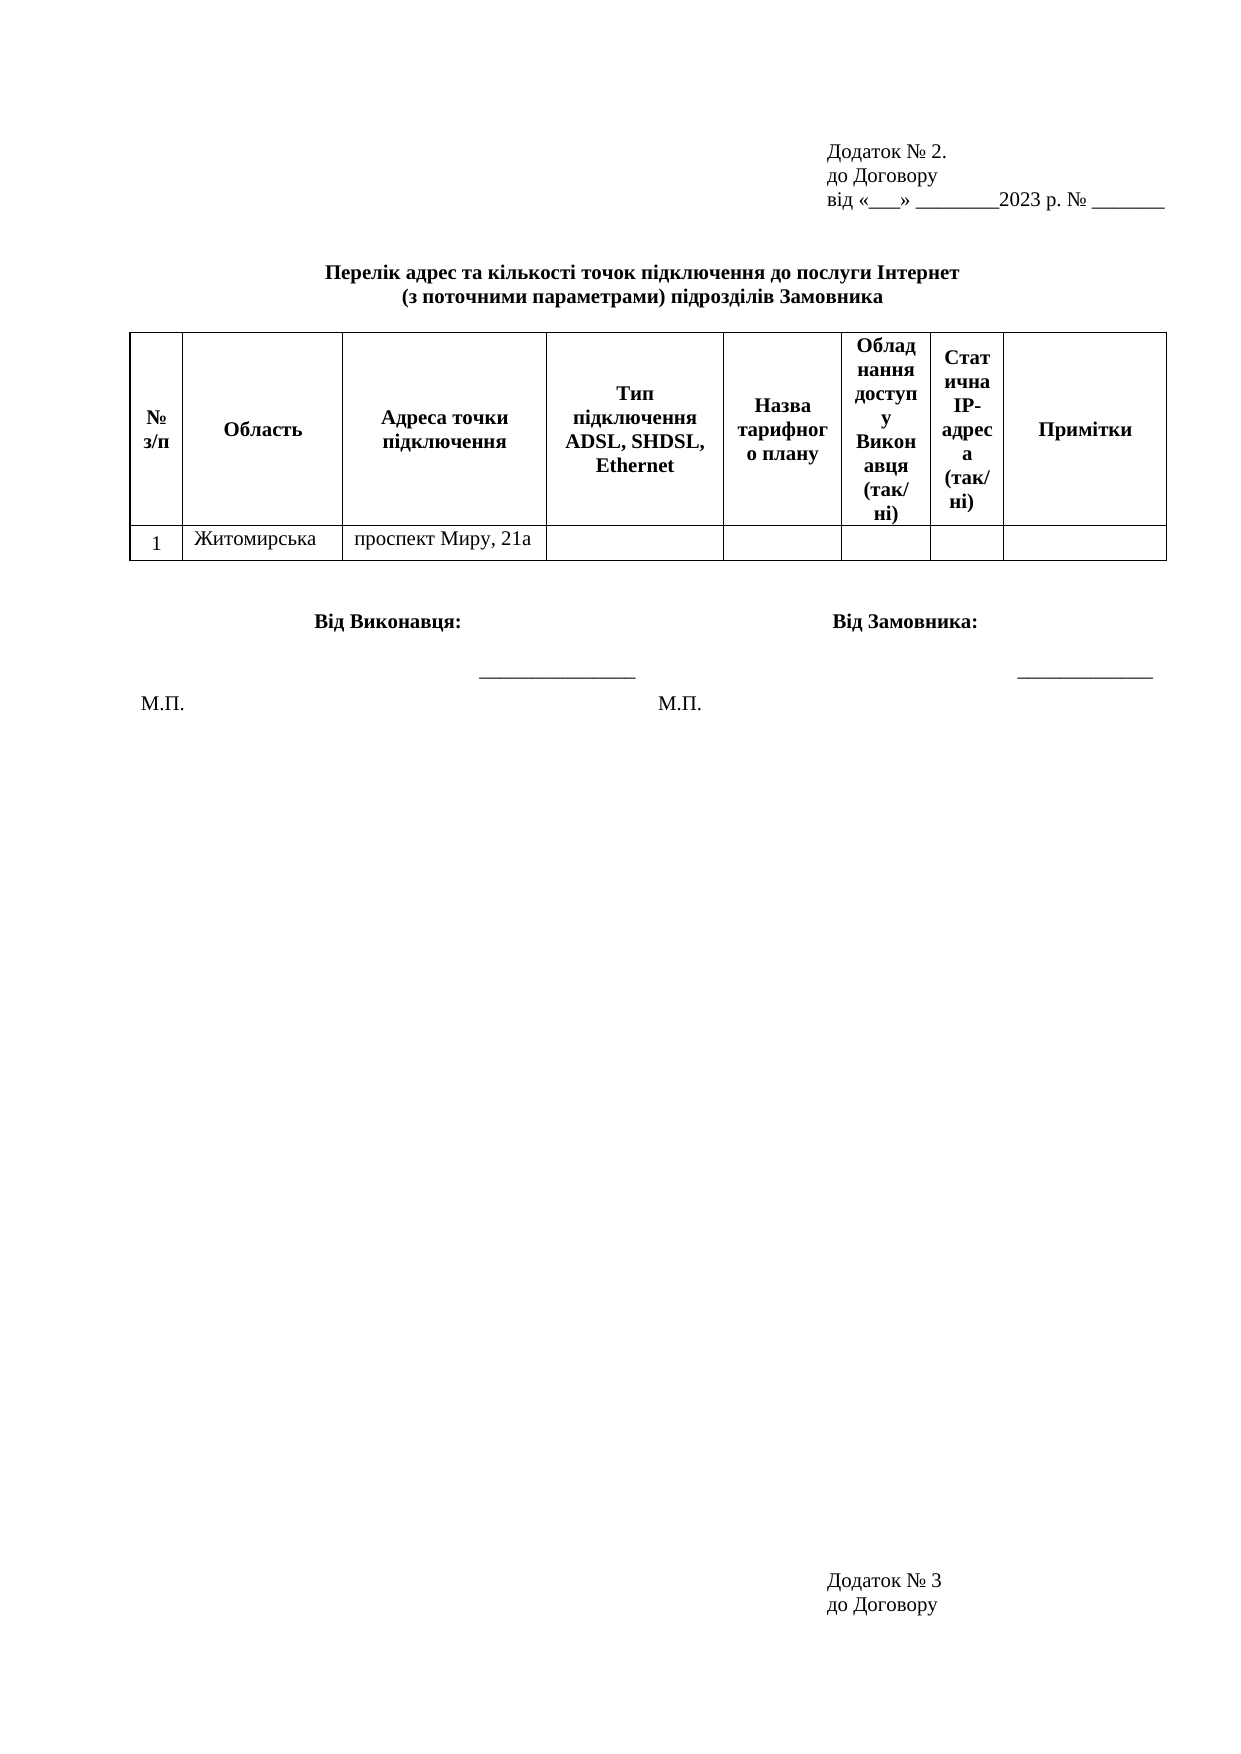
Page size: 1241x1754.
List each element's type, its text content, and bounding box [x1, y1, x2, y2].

table_cell проспект Миру, 21а [343, 526, 546, 560]
table_header Обладнання доступу Виконавця (так/ні) [842, 333, 930, 525]
table_cell [931, 526, 1003, 560]
table_header Від Виконавця: [129, 609, 647, 657]
table_header Статична ІР-адреса (так/ні) [931, 333, 1003, 525]
text (з поточними параметрами) підрозділів Замовника [118, 284, 1167, 308]
table_cell 1 [131, 526, 182, 560]
table_header Примітки [1004, 333, 1166, 525]
text Додаток № 2. [827, 139, 1167, 163]
table_cell [842, 526, 930, 560]
table_cell М.П. [647, 691, 1164, 726]
text до Договору [827, 1592, 1167, 1616]
table_cell М.П. [129, 691, 647, 726]
table_cell _______________ [129, 657, 647, 691]
text Додаток № 3 [827, 1568, 1167, 1592]
table_cell _____________ [647, 657, 1164, 691]
table_header № з/п [131, 333, 182, 525]
table_cell Житомирська [183, 526, 342, 560]
text до Договору [827, 163, 1167, 187]
table_header Назва тарифного плану [724, 333, 841, 525]
table_header Область [183, 333, 342, 525]
text Перелік адрес та кількості точок підключення до послуги Інтернет [118, 259, 1167, 284]
table_cell [1004, 526, 1166, 560]
table_header Від Замовника: [647, 609, 1164, 657]
table_header Адреса точки підключення [343, 333, 546, 525]
table_cell [547, 526, 723, 560]
table_cell [724, 526, 841, 560]
table_header Тип підключення ADSL, SHDSL, Ethernet [547, 333, 723, 525]
text від «___» ________2023 р. № _______ [827, 187, 1167, 211]
